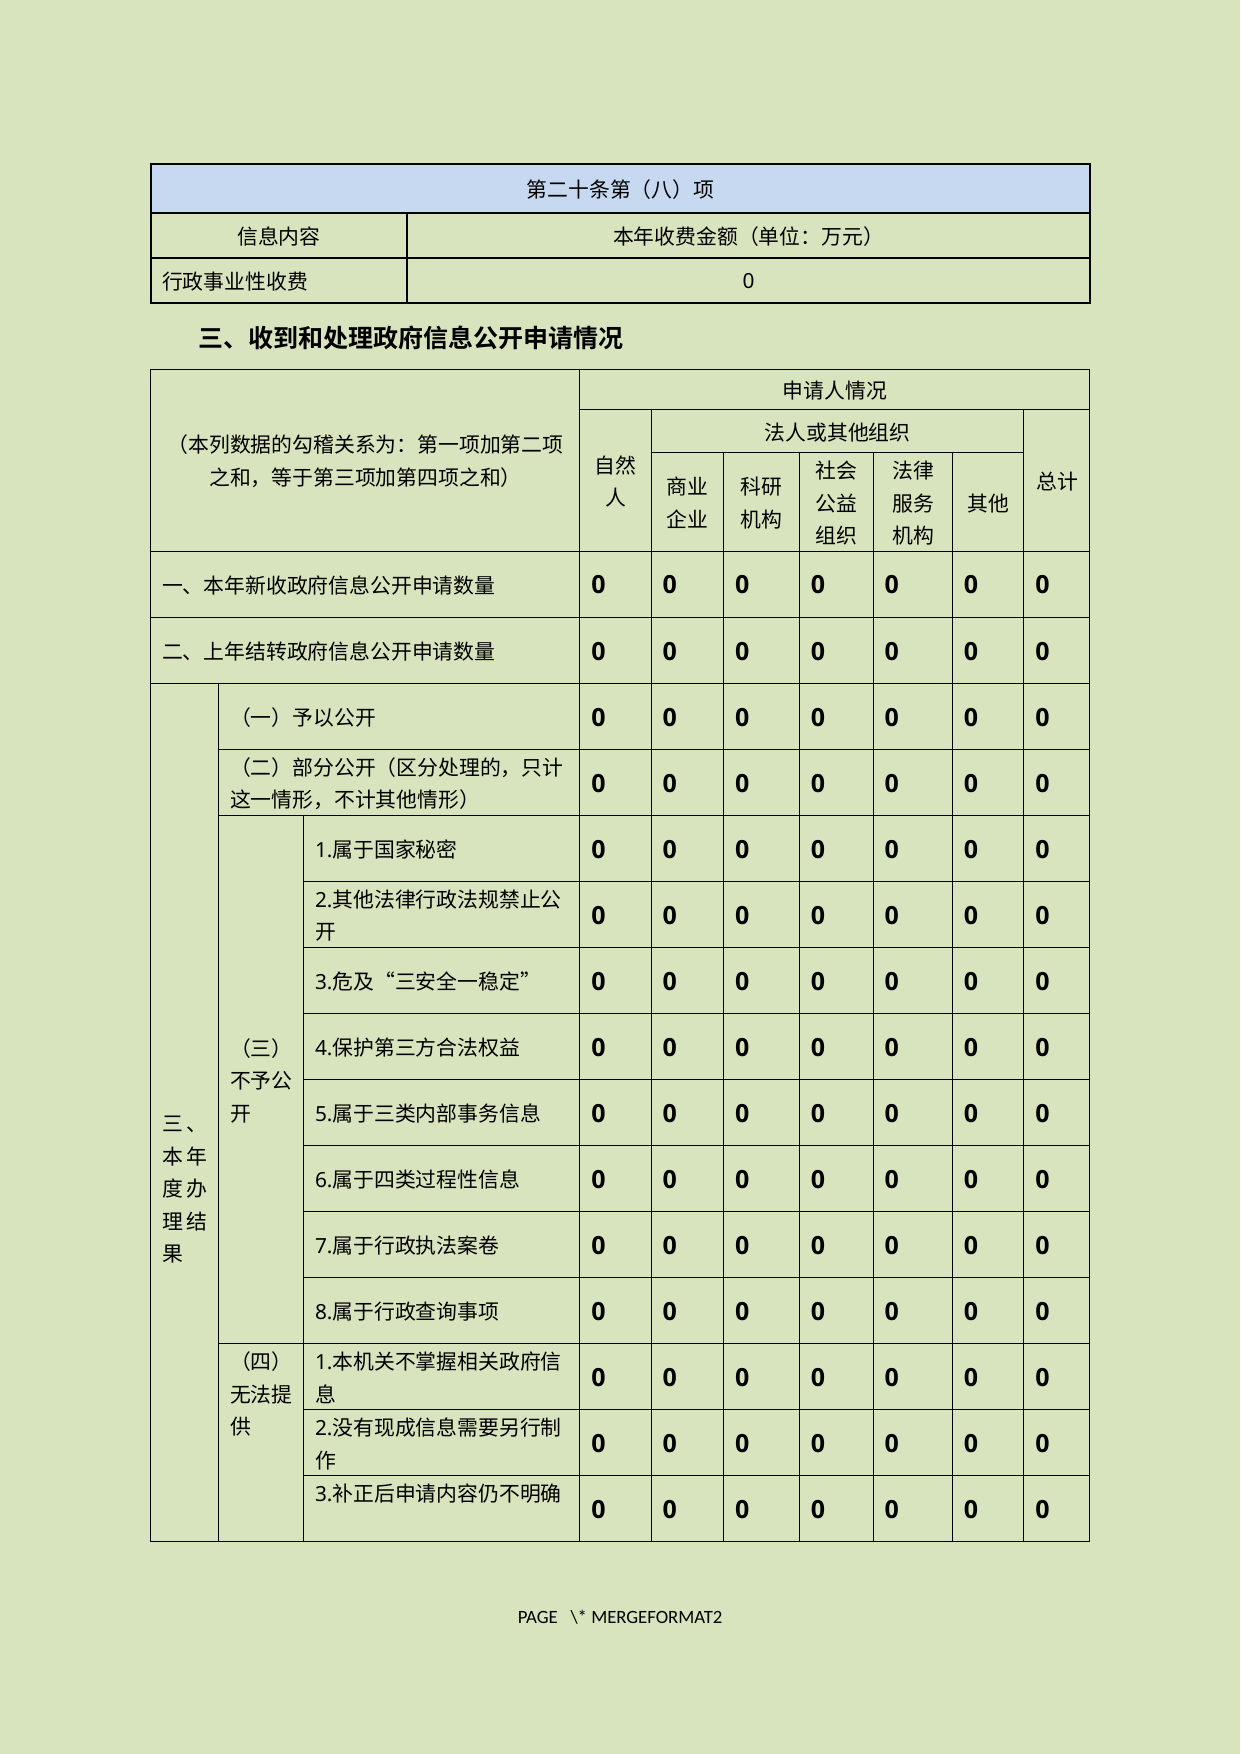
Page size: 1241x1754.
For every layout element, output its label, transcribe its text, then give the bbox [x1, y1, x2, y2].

table_cell 0 [874, 750, 952, 815]
table_cell 0 [724, 1476, 799, 1541]
table_cell 0 [580, 948, 651, 1013]
table_cell 0 [874, 882, 952, 947]
table_cell 0 [874, 1410, 952, 1475]
table_cell 0 [800, 1278, 873, 1343]
table_cell 0 [580, 1146, 651, 1211]
table_cell 0 [874, 1146, 952, 1211]
table_cell 0 [953, 750, 1023, 815]
table_cell 0 [800, 1146, 873, 1211]
table_cell 0 [724, 1146, 799, 1211]
table_cell 0 [874, 1476, 952, 1541]
table_header 申请人情况 [580, 370, 1089, 409]
table_cell 三、本年度办理结果 [151, 684, 218, 1541]
list 收到和处理政府信息公开申请情况 [148, 304, 1092, 369]
table_cell 0 [953, 1212, 1023, 1277]
table_cell 科研机构 [724, 453, 799, 551]
table_cell 5.属于三类内部事务信息 [304, 1080, 579, 1145]
table_cell 0 [652, 948, 723, 1013]
table_cell 0 [652, 882, 723, 947]
table_cell 0 [724, 1080, 799, 1145]
table_cell 0 [1024, 1344, 1089, 1409]
table_cell 0 [1024, 750, 1089, 815]
table_cell 0 [580, 750, 651, 815]
table_cell 0 [652, 1344, 723, 1409]
table_cell 0 [652, 1014, 723, 1079]
table_cell 1.属于国家秘密 [304, 816, 579, 881]
table_cell 0 [580, 684, 651, 749]
table_cell 0 [1024, 1080, 1089, 1145]
table_cell 0 [1024, 1014, 1089, 1079]
table_cell 0 [580, 1014, 651, 1079]
table_cell 0 [874, 552, 952, 617]
table_cell 0 [724, 948, 799, 1013]
table_cell 0 [800, 750, 873, 815]
table_cell 0 [580, 618, 651, 683]
table_cell 总计 [1024, 410, 1089, 551]
table_cell 0 [800, 1080, 873, 1145]
table_cell 0 [408, 259, 1089, 302]
table_cell 0 [1024, 552, 1089, 617]
table_cell 0 [800, 618, 873, 683]
table_cell 0 [724, 1278, 799, 1343]
table_cell 0 [953, 1080, 1023, 1145]
table_cell 0 [580, 1212, 651, 1277]
table_cell 0 [800, 948, 873, 1013]
table_cell 0 [724, 684, 799, 749]
table_cell 行政事业性收费 [152, 259, 406, 302]
table_cell 信息内容 [152, 214, 406, 257]
table_cell 其他 [953, 453, 1023, 551]
table_cell 法人或其他组织 [652, 410, 1023, 452]
table_cell 0 [874, 1278, 952, 1343]
table_cell 0 [1024, 1278, 1089, 1343]
table_cell 0 [1024, 948, 1089, 1013]
table_cell 0 [580, 552, 651, 617]
table_cell 0 [953, 948, 1023, 1013]
table_cell 一、本年新收政府信息公开申请数量 [151, 552, 579, 617]
table_cell 0 [580, 1410, 651, 1475]
table_cell 0 [953, 618, 1023, 683]
table_cell （一）予以公开 [219, 684, 579, 749]
table_cell 第二十条第（八）项 [152, 165, 1089, 212]
table_cell 0 [1024, 1476, 1089, 1541]
table_cell 0 [580, 1344, 651, 1409]
table_cell 6.属于四类过程性信息 [304, 1146, 579, 1211]
table_cell 0 [1024, 816, 1089, 881]
table_cell 0 [874, 684, 952, 749]
table_cell 0 [874, 1344, 952, 1409]
table_cell 0 [580, 1080, 651, 1145]
table_cell 二、上年结转政府信息公开申请数量 [151, 618, 579, 683]
table_cell 0 [652, 1476, 723, 1541]
table_cell （四）无法提供 [219, 1344, 303, 1541]
table_cell 0 [724, 618, 799, 683]
table_cell 0 [800, 1212, 873, 1277]
table_cell 0 [1024, 1212, 1089, 1277]
table_cell （二）部分公开（区分处理的，只计这一情形，不计其他情形） [219, 750, 579, 815]
table_cell 0 [652, 618, 723, 683]
table_cell 0 [800, 1344, 873, 1409]
table_cell 0 [874, 1080, 952, 1145]
table_cell 0 [953, 882, 1023, 947]
table_cell 0 [580, 1278, 651, 1343]
table_cell 0 [580, 816, 651, 881]
table_cell 0 [953, 1344, 1023, 1409]
table_cell 0 [1024, 618, 1089, 683]
table_cell 0 [1024, 882, 1089, 947]
table_cell 1.本机关不掌握相关政府信息 [304, 1344, 579, 1409]
table_cell 0 [1024, 684, 1089, 749]
table_cell 0 [800, 882, 873, 947]
table_cell 0 [800, 1476, 873, 1541]
table_cell 0 [953, 684, 1023, 749]
table_cell 0 [953, 552, 1023, 617]
table_cell 商业企业 [652, 453, 723, 551]
table_cell 0 [953, 816, 1023, 881]
table_cell 0 [652, 1080, 723, 1145]
table_cell 2.其他法律行政法规禁止公开 [304, 882, 579, 947]
table_cell 0 [724, 1344, 799, 1409]
table_cell 0 [724, 1014, 799, 1079]
table_cell 4.保护第三方合法权益 [304, 1014, 579, 1079]
table_cell 0 [724, 1212, 799, 1277]
table_cell 0 [652, 552, 723, 617]
table_cell 0 [874, 816, 952, 881]
table_cell 0 [874, 1014, 952, 1079]
table_header （本列数据的勾稽关系为：第一项加第二项之和，等于第三项加第四项之和） [151, 370, 579, 551]
table_cell 0 [1024, 1410, 1089, 1475]
table_cell 0 [580, 882, 651, 947]
table_cell 0 [953, 1278, 1023, 1343]
table_cell 0 [580, 1476, 651, 1541]
table_cell 0 [652, 684, 723, 749]
table_cell 0 [652, 750, 723, 815]
table_cell 0 [724, 750, 799, 815]
table_cell 0 [724, 816, 799, 881]
table_cell 2.没有现成信息需要另行制作 [304, 1410, 579, 1475]
table_cell 0 [652, 1278, 723, 1343]
table_cell 0 [800, 684, 873, 749]
table_cell （三）不予公开 [219, 816, 303, 1343]
table_cell 0 [652, 1212, 723, 1277]
table_cell 8.属于行政查询事项 [304, 1278, 579, 1343]
table_cell 0 [724, 552, 799, 617]
table_cell 0 [800, 1014, 873, 1079]
table_cell 0 [874, 948, 952, 1013]
table_cell 社会公益组织 [800, 453, 873, 551]
table_cell 0 [652, 1410, 723, 1475]
table_cell 本年收费金额（单位：万元） [408, 214, 1089, 257]
table_cell 法律服务机构 [874, 453, 952, 551]
table_cell 0 [953, 1146, 1023, 1211]
table_cell 0 [953, 1014, 1023, 1079]
table_cell 0 [652, 816, 723, 881]
table_cell 0 [724, 882, 799, 947]
table_cell 0 [874, 618, 952, 683]
table_cell 3.危及“三安全一稳定” [304, 948, 579, 1013]
table_cell 0 [800, 552, 873, 617]
table_cell 0 [652, 1146, 723, 1211]
table_cell 0 [874, 1212, 952, 1277]
table_cell 0 [953, 1476, 1023, 1541]
table_cell 0 [953, 1410, 1023, 1475]
table_cell 0 [800, 816, 873, 881]
table_cell 0 [1024, 1146, 1089, 1211]
table_cell 3.补正后申请内容仍不明确 [304, 1476, 579, 1541]
table_cell 0 [800, 1410, 873, 1475]
table_cell 0 [724, 1410, 799, 1475]
table_cell 自然人 [580, 410, 651, 551]
table_cell 7.属于行政执法案卷 [304, 1212, 579, 1277]
